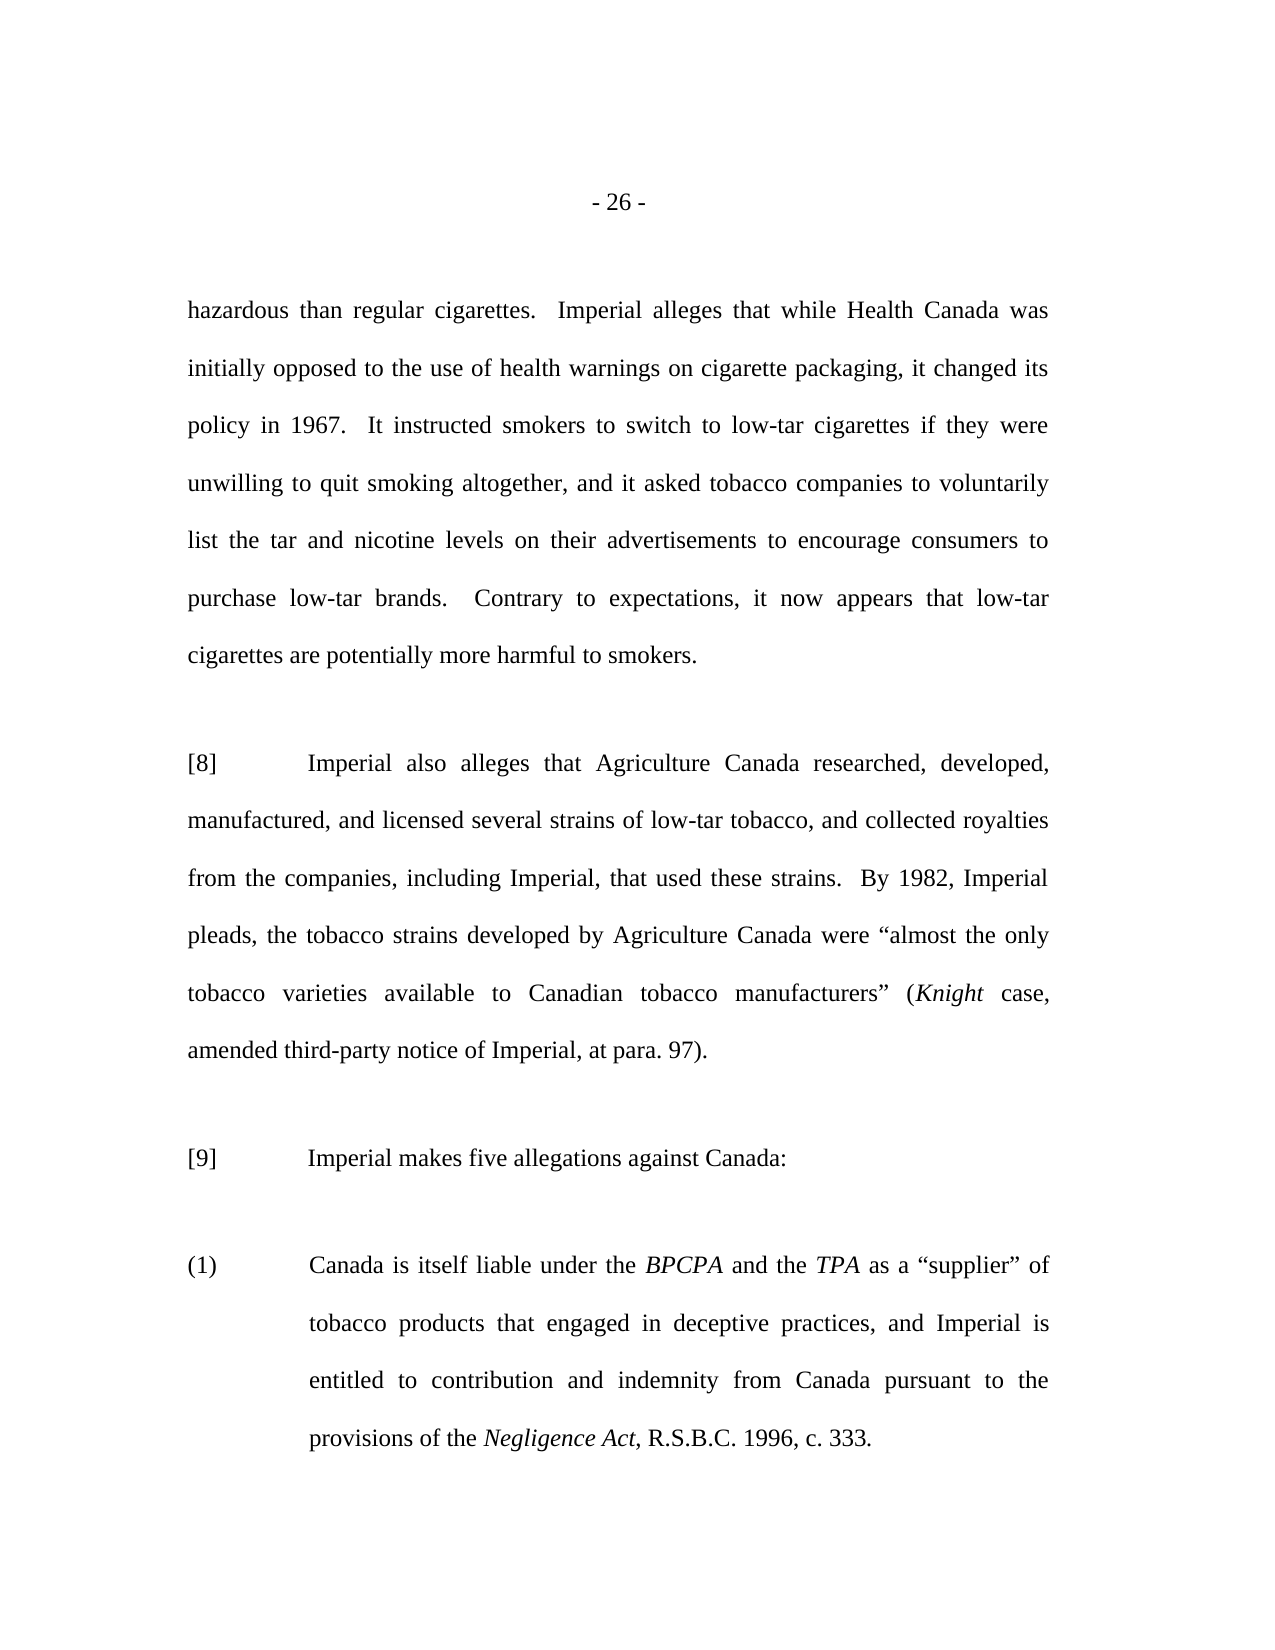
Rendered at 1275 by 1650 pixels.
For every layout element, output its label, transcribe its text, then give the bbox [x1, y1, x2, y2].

text Imperial also alleges that Agriculture Canada researched, developed, manufactured, and licensed several strains of low-tar tobacco, and collected royalties from the companies, including Imperial, that used these strains. By 1982, Imperial pleads, the tobacco strains developed by Agriculture Canada were “almost the only tobacco varieties available to Canadian tobacco manufacturers” (Knight case, amended third-party notice of Imperial, at para. 97). [187, 748, 1050, 1064]
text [187, 295, 1050, 669]
text (1) Canada is itself liable under the BPCPA and the TPA as a “supplier” of tobacco products that engaged in deceptive practices, and Imperial is entitled to contribution and indemnity from Canada pursuant to the provisions of the Negligence Act, R.S.B.C. 1996, c. 333. [187, 1250, 1050, 1451]
text Imperial makes five allegations against Canada: [187, 1143, 1050, 1171]
